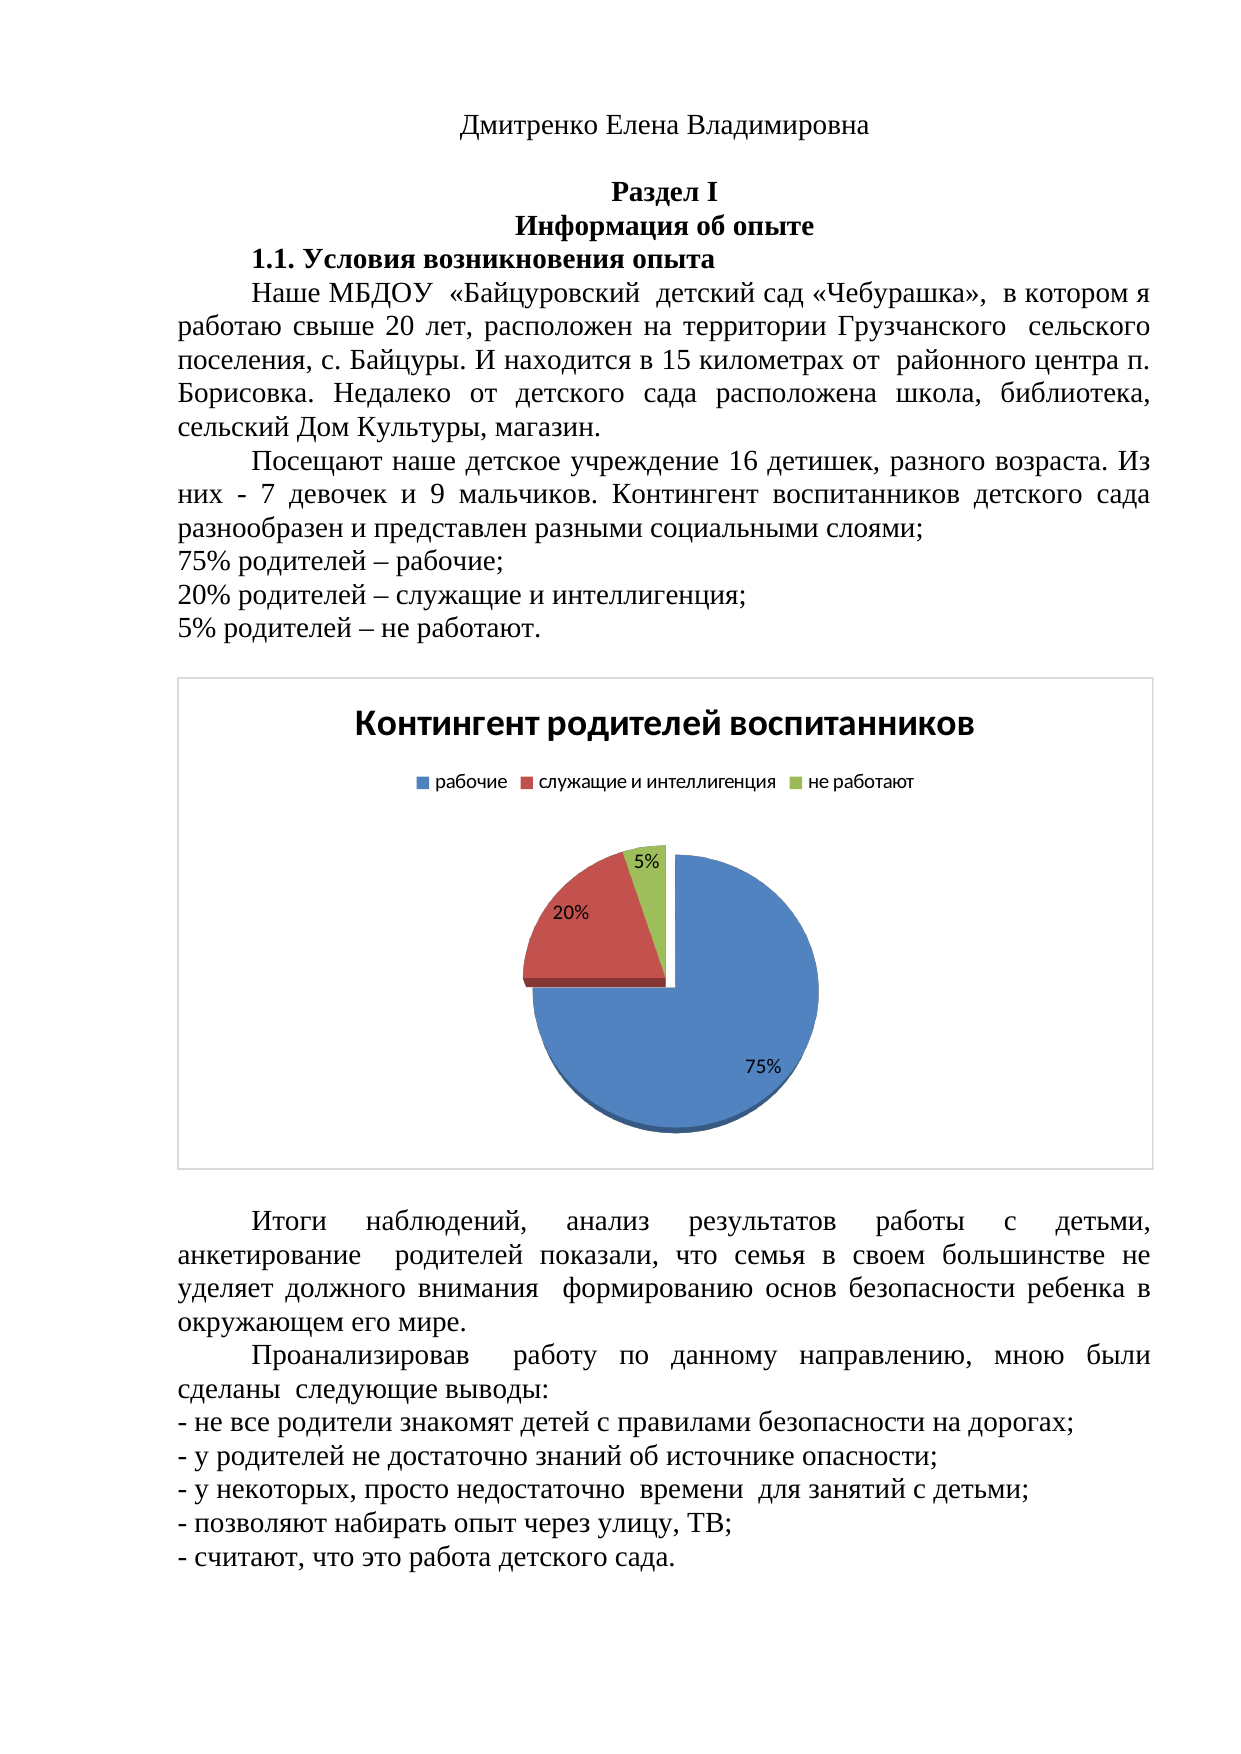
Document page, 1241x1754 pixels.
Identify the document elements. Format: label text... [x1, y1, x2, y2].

text - у родителей не достаточно знаний об источнике опасности; [177, 1438, 1152, 1472]
text 5% родителей – не работают. [177, 610, 1152, 644]
text Посещают наше детское учреждение 16 детишек, разного возраста. Из них - 7 девочек и 9 мальчиков. Контингент воспитанников детского сада разнообразен и представлен разными социальными слоями; [177, 443, 1152, 543]
text 1.1. Условия возникновения опыта [177, 241, 1152, 275]
text - у некоторых, просто недостаточно времени для занятий с детьми; [177, 1472, 1152, 1505]
text - не все родители знакомят детей с правилами безопасности на дорогах; [177, 1404, 1152, 1438]
text Информация об опыте [177, 208, 1152, 241]
text - считают, что это работа детского сада. [177, 1539, 1152, 1572]
text - позволяют набирать опыт через улицу, ТВ; [177, 1505, 1152, 1539]
text 20% родителей – служащие и интеллигенция; [177, 577, 1152, 610]
text Итоги наблюдений, анализ результатов работы с детьми, анкетирование родителей показали, что семья в своем большинстве не уделяет должного внимания формированию основ безопасности ребенка в окружающем его мире. [177, 1203, 1152, 1337]
text Раздел I [177, 174, 1152, 208]
text Наше МБДОУ «Байцуровский детский сад «Чебурашка», в котором я работаю свыше 20 лет, расположен на территории Грузчанского сельского поселения, с. Байцуры. И находится в 15 километрах от районного центра п. Борисовка. Недалеко от детского сада расположена школа, библиотека, сельский Дом Культуры, магазин. [177, 275, 1152, 443]
text 75% родителей – рабочие; [177, 543, 1152, 577]
text Проанализировав работу по данному направлению, мною были сделаны следующие выводы: [177, 1337, 1152, 1404]
